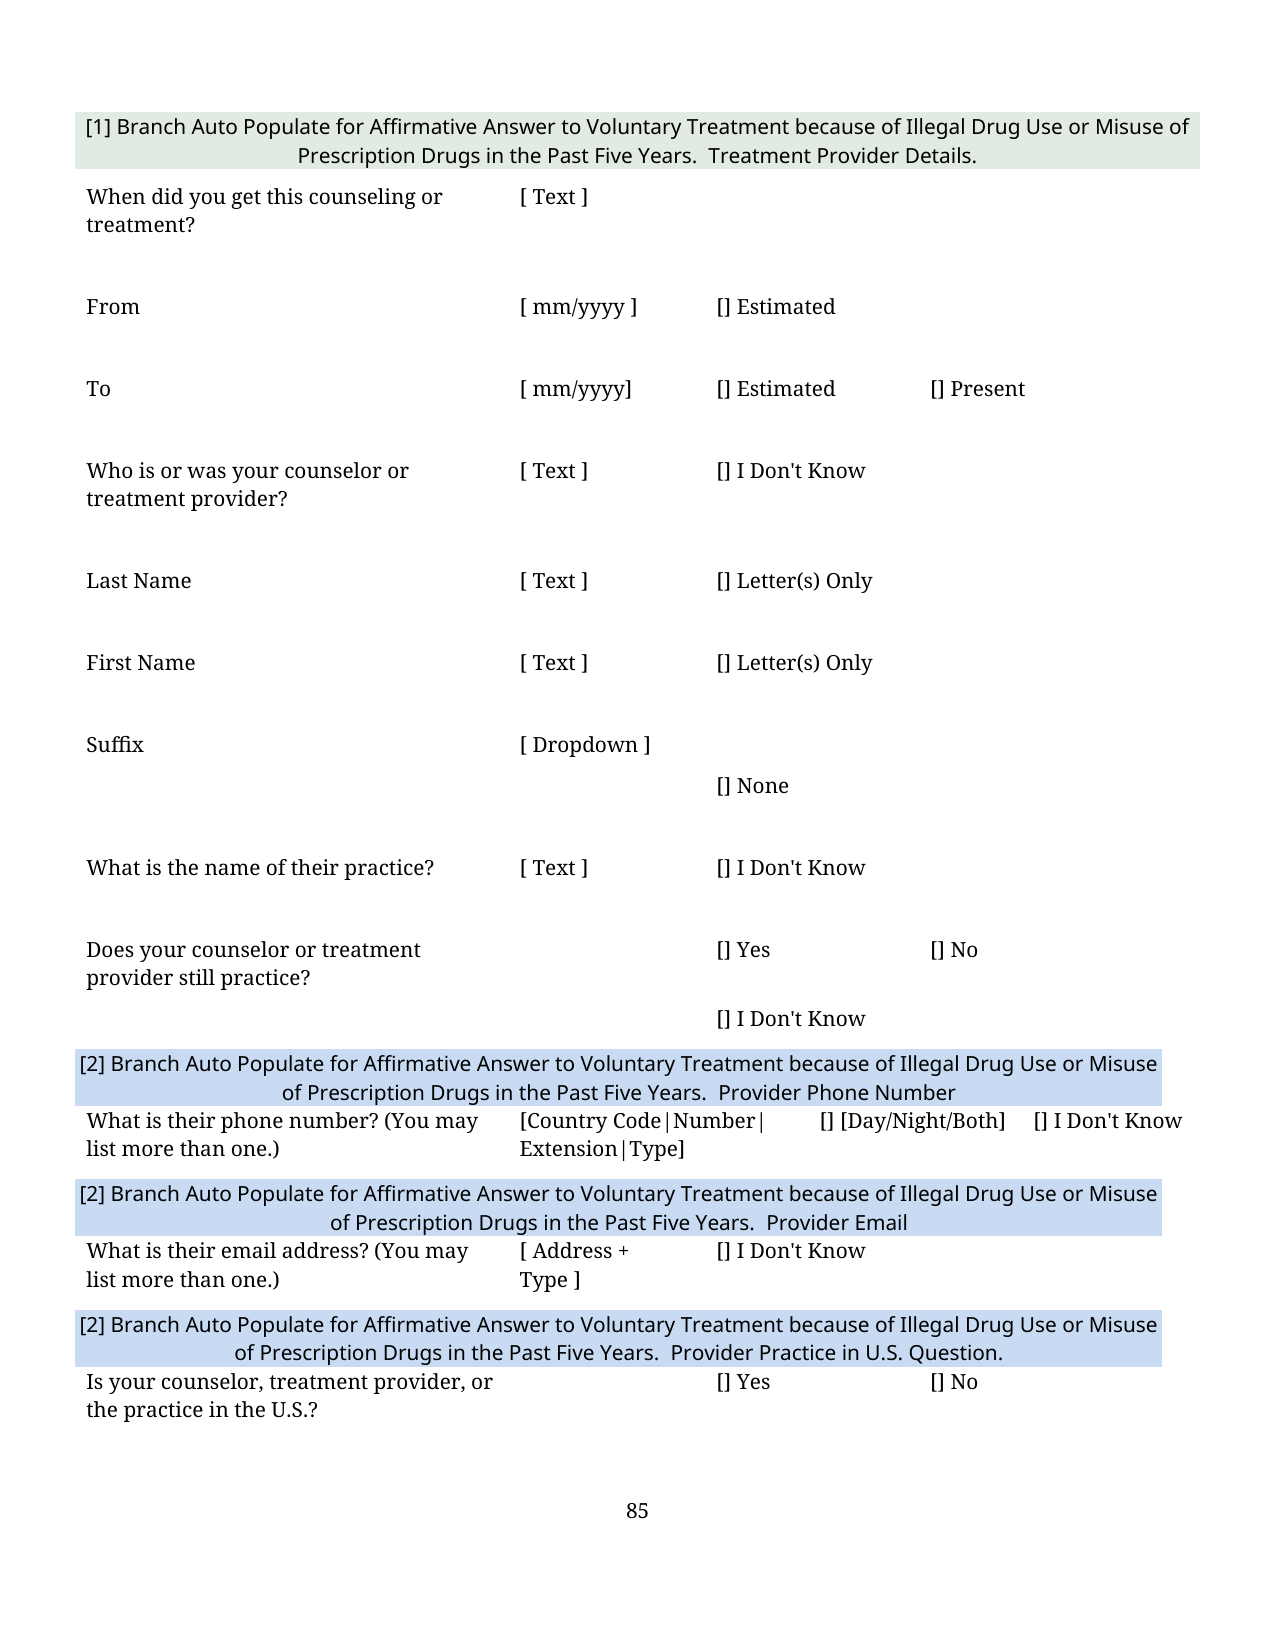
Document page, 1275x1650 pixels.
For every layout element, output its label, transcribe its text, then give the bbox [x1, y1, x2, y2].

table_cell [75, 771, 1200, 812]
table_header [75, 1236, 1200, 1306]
subtitle [2] Branch Auto Populate for Affirmative Answer to Voluntary Treatment because of Illegal Drug Use or Misuse of Prescription Drugs in the Past Five Years. Provider Practice in U.S. Question. [75, 1310, 1162, 1367]
subtitle [2] Branch Auto Populate for Affirmative Answer to Voluntary Treatment because of Illegal Drug Use or Misuse of Prescription Drugs in the Past Five Years. Provider Email [75, 1179, 1162, 1236]
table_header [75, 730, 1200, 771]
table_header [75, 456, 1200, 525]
subtitle [2] Branch Auto Populate for Affirmative Answer to Voluntary Treatment because of Illegal Drug Use or Misuse of Prescription Drugs in the Past Five Years. Provider Phone Number [75, 1049, 1162, 1106]
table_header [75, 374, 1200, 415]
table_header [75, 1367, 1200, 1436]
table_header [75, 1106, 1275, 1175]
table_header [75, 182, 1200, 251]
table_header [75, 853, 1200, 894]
subtitle [1] Branch Auto Populate for Affirmative Answer to Voluntary Treatment because of Illegal Drug Use or Misuse of Prescription Drugs in the Past Five Years. Treatment Provider Details. [75, 112, 1200, 169]
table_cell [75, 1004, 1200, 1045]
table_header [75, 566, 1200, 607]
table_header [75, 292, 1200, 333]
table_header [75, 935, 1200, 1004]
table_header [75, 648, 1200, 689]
